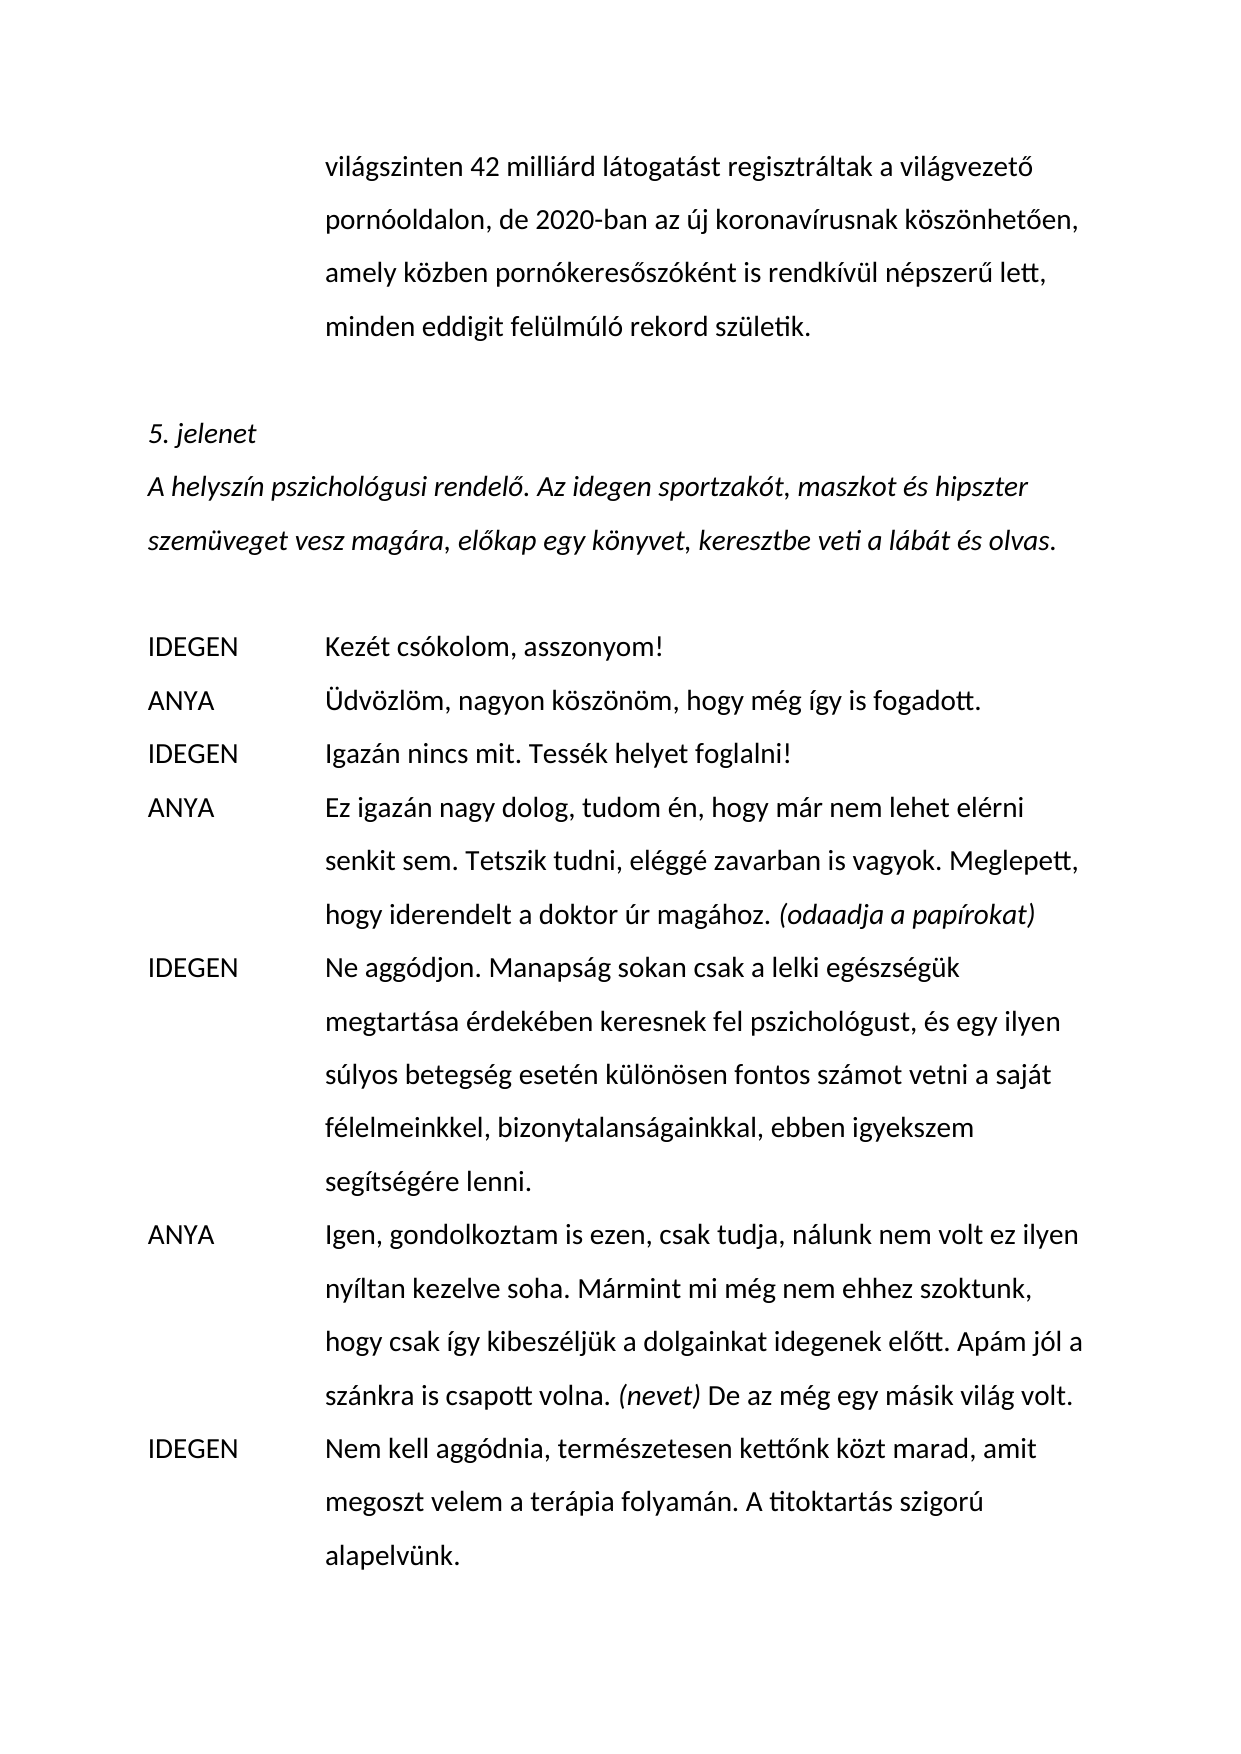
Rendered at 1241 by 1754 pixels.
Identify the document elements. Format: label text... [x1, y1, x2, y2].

text IDEGEN Igazán nincs mit. Tessék helyet foglalni! [148, 735, 1093, 771]
text IDEGEN Nem kell aggódnia, természetesen kettőnk közt marad, amit megoszt velem a terápia folyamán. A titoktartás szigorú alapelvünk. [148, 1430, 1093, 1573]
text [325, 148, 1093, 343]
text 5. jelenet [148, 415, 1093, 450]
text ANYA Üdvözlöm, nagyon köszönöm, hogy még így is fogadott. [148, 682, 1093, 718]
text ANYA Ez igazán nagy dolog, tudom én, hogy már nem lehet elérni senkit sem. Tetszik tudni, eléggé zavarban is vagyok. Meglepett, hogy iderendelt a doktor úr magához. (odaadja a papírokat) [148, 789, 1093, 931]
text A helyszín pszichológusi rendelő. Az idegen sportzakót, maszkot és hipszter szemüveget vesz magára, előkap egy könyvet, keresztbe veti a lábát és olvas. [148, 468, 1093, 557]
text IDEGEN Ne aggódjon. Manapság sokan csak a lelki egészségük megtartása érdekében keresnek fel pszichológust, és egy ilyen súlyos betegség esetén különösen fontos számot vetni a saját félelmeinkkel, bizonytalanságainkkal, ebben igyekszem segítségére lenni. [148, 949, 1093, 1198]
text IDEGEN Kezét csókolom, asszonyom! [148, 628, 1093, 664]
text ANYA Igen, gondolkoztam is ezen, csak tudja, nálunk nem volt ez ilyen nyíltan kezelve soha. Mármint mi még nem ehhez szoktunk, hogy csak így kibeszéljük a dolgainkat idegenek előtt. Apám jól a szánkra is csapott volna. (nevet) De az még egy másik világ volt. [148, 1216, 1093, 1412]
